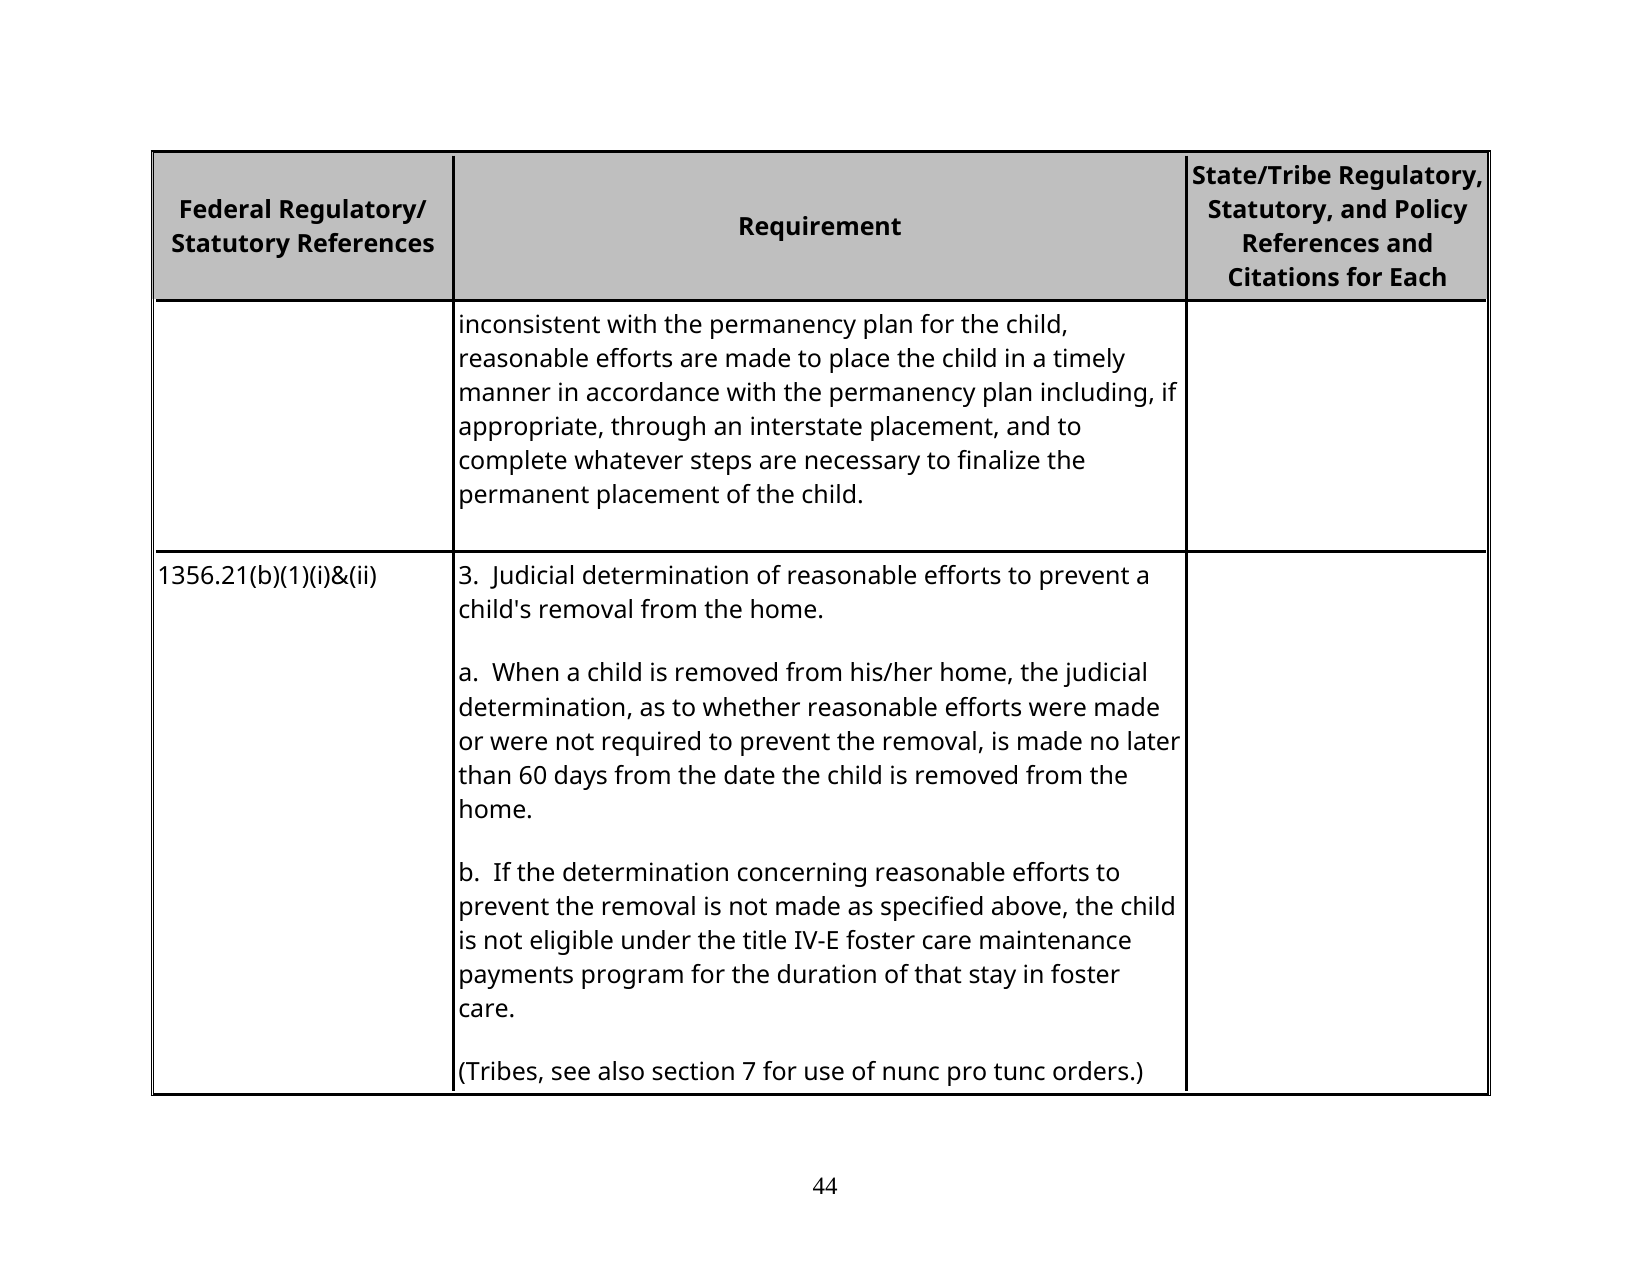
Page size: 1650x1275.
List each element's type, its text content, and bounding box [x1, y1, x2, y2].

table_header State/Tribe Regulatory, Statutory, and Policy References and Citations for Each [1186, 153, 1487, 299]
table_cell [1186, 550, 1487, 1093]
table_cell 1356.21(b)(1)(i)&(ii) [154, 550, 453, 1093]
table_cell [1188, 299, 1487, 550]
table_header Requirement [453, 153, 1186, 299]
table_cell 471(a)(15)(C) [154, 299, 452, 550]
table_header Federal Regulatory/ Statutory References [154, 153, 453, 299]
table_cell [453, 553, 1186, 1093]
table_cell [455, 302, 1185, 550]
